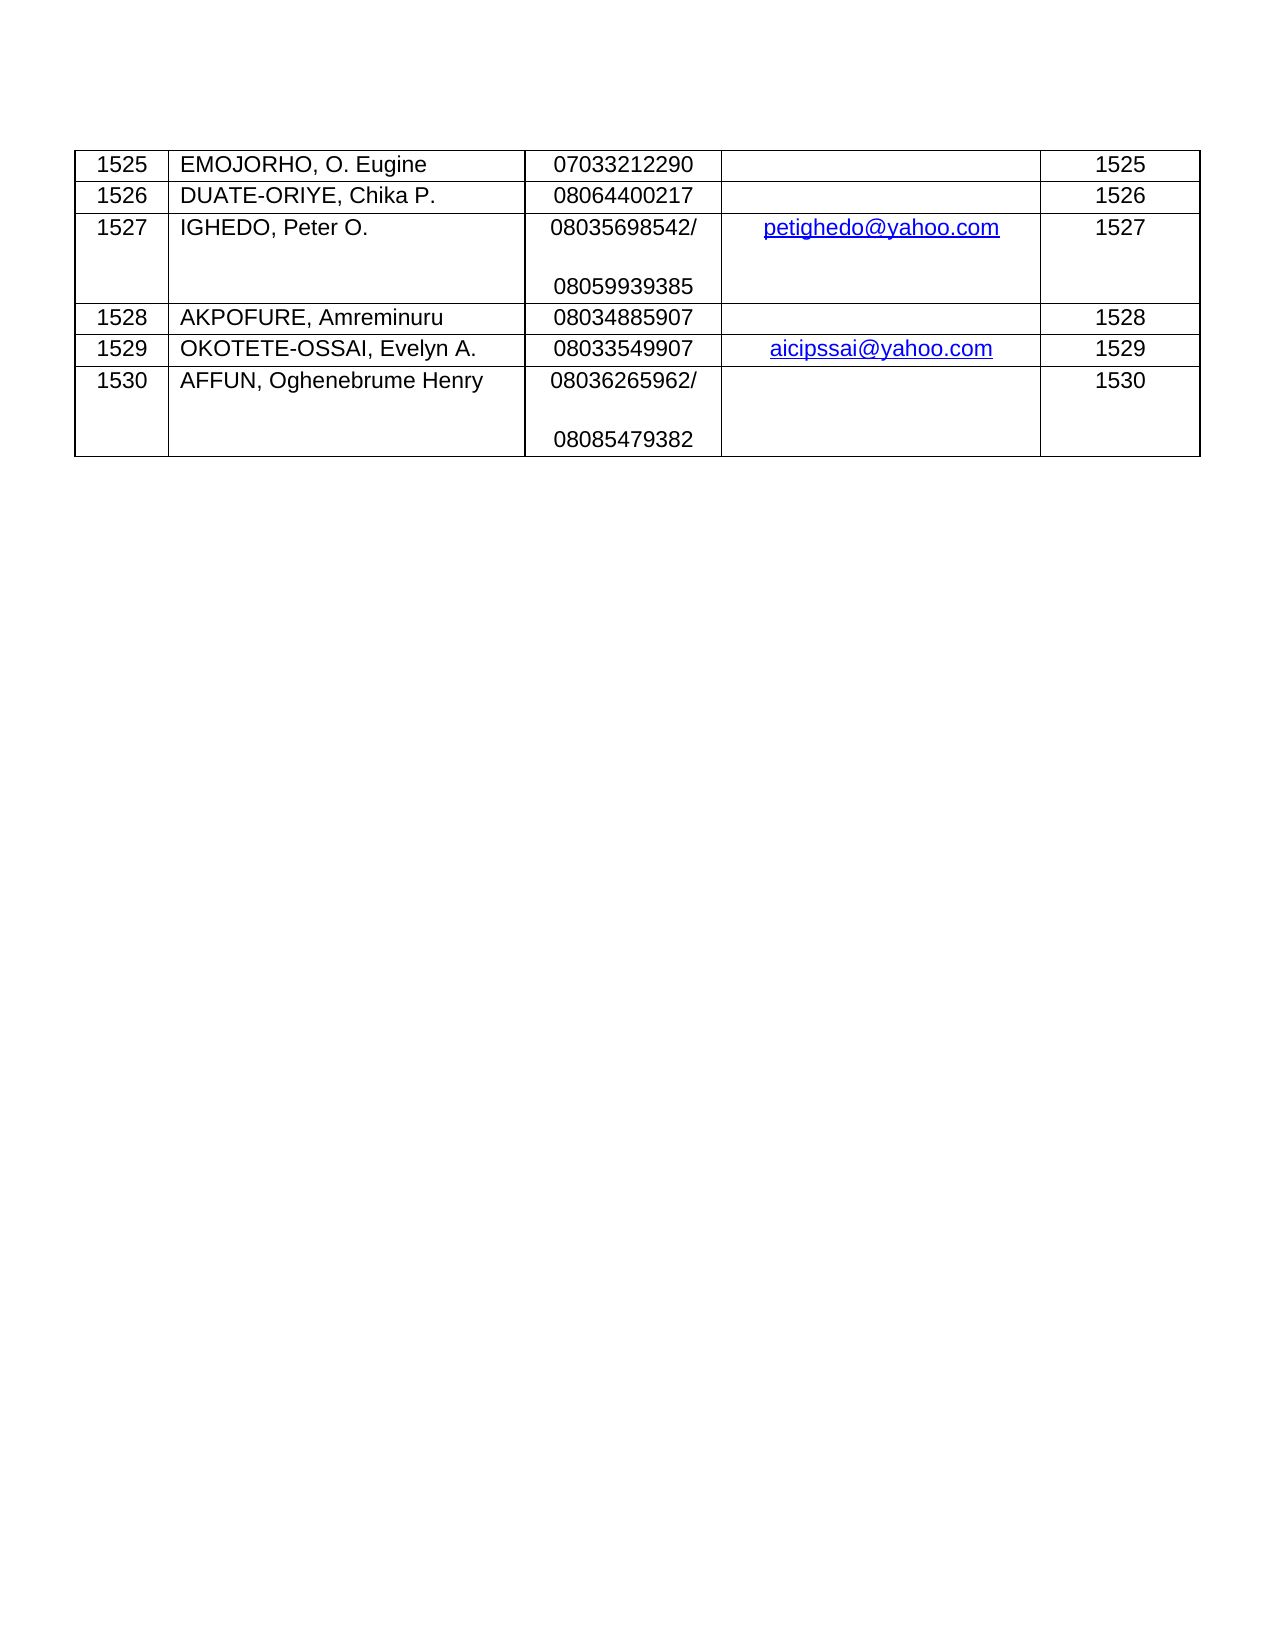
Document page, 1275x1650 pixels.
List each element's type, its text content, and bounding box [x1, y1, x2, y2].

table_cell IGHEDO, Peter O. [169, 214, 524, 303]
table_cell 1527 [76, 214, 168, 303]
table_cell 08036265962/ 08085479382 [526, 367, 721, 456]
table_cell EMOJORHO, O. Eugine [169, 151, 524, 181]
table_cell petighedo@yahoo.com [722, 214, 1040, 303]
table_cell OKOTETE-OSSAI, Evelyn A. [169, 335, 524, 366]
table_cell 1528 [76, 304, 168, 334]
table_cell 1530 [1041, 367, 1199, 456]
table_cell 08035698542/ 08059939385 [526, 214, 721, 303]
table_cell 08033549907 [526, 335, 721, 366]
table_cell [722, 304, 1040, 334]
table_cell 1526 [1041, 182, 1199, 212]
table_cell AKPOFURE, Amreminuru [169, 304, 524, 334]
table_cell 1527 [1041, 214, 1199, 303]
table_cell 08034885907 [526, 304, 721, 334]
table_cell 08064400217 [526, 182, 721, 212]
table_cell 1525 [1041, 151, 1199, 181]
table_cell 1530 [76, 367, 168, 456]
table_cell AFFUN, Oghenebrume Henry [169, 367, 524, 456]
table_cell 1526 [76, 182, 168, 212]
table_cell [722, 151, 1040, 181]
table_cell 1525 [76, 151, 168, 181]
table_cell 1529 [1041, 335, 1199, 366]
table_cell 1528 [1041, 304, 1199, 334]
table_cell [722, 182, 1040, 212]
table_cell [722, 367, 1040, 456]
table_cell 07033212290 [526, 151, 721, 181]
table_cell 1529 [76, 335, 168, 366]
table_cell aicipssai@yahoo.com [722, 335, 1040, 366]
table_cell DUATE-ORIYE, Chika P. [169, 182, 524, 212]
